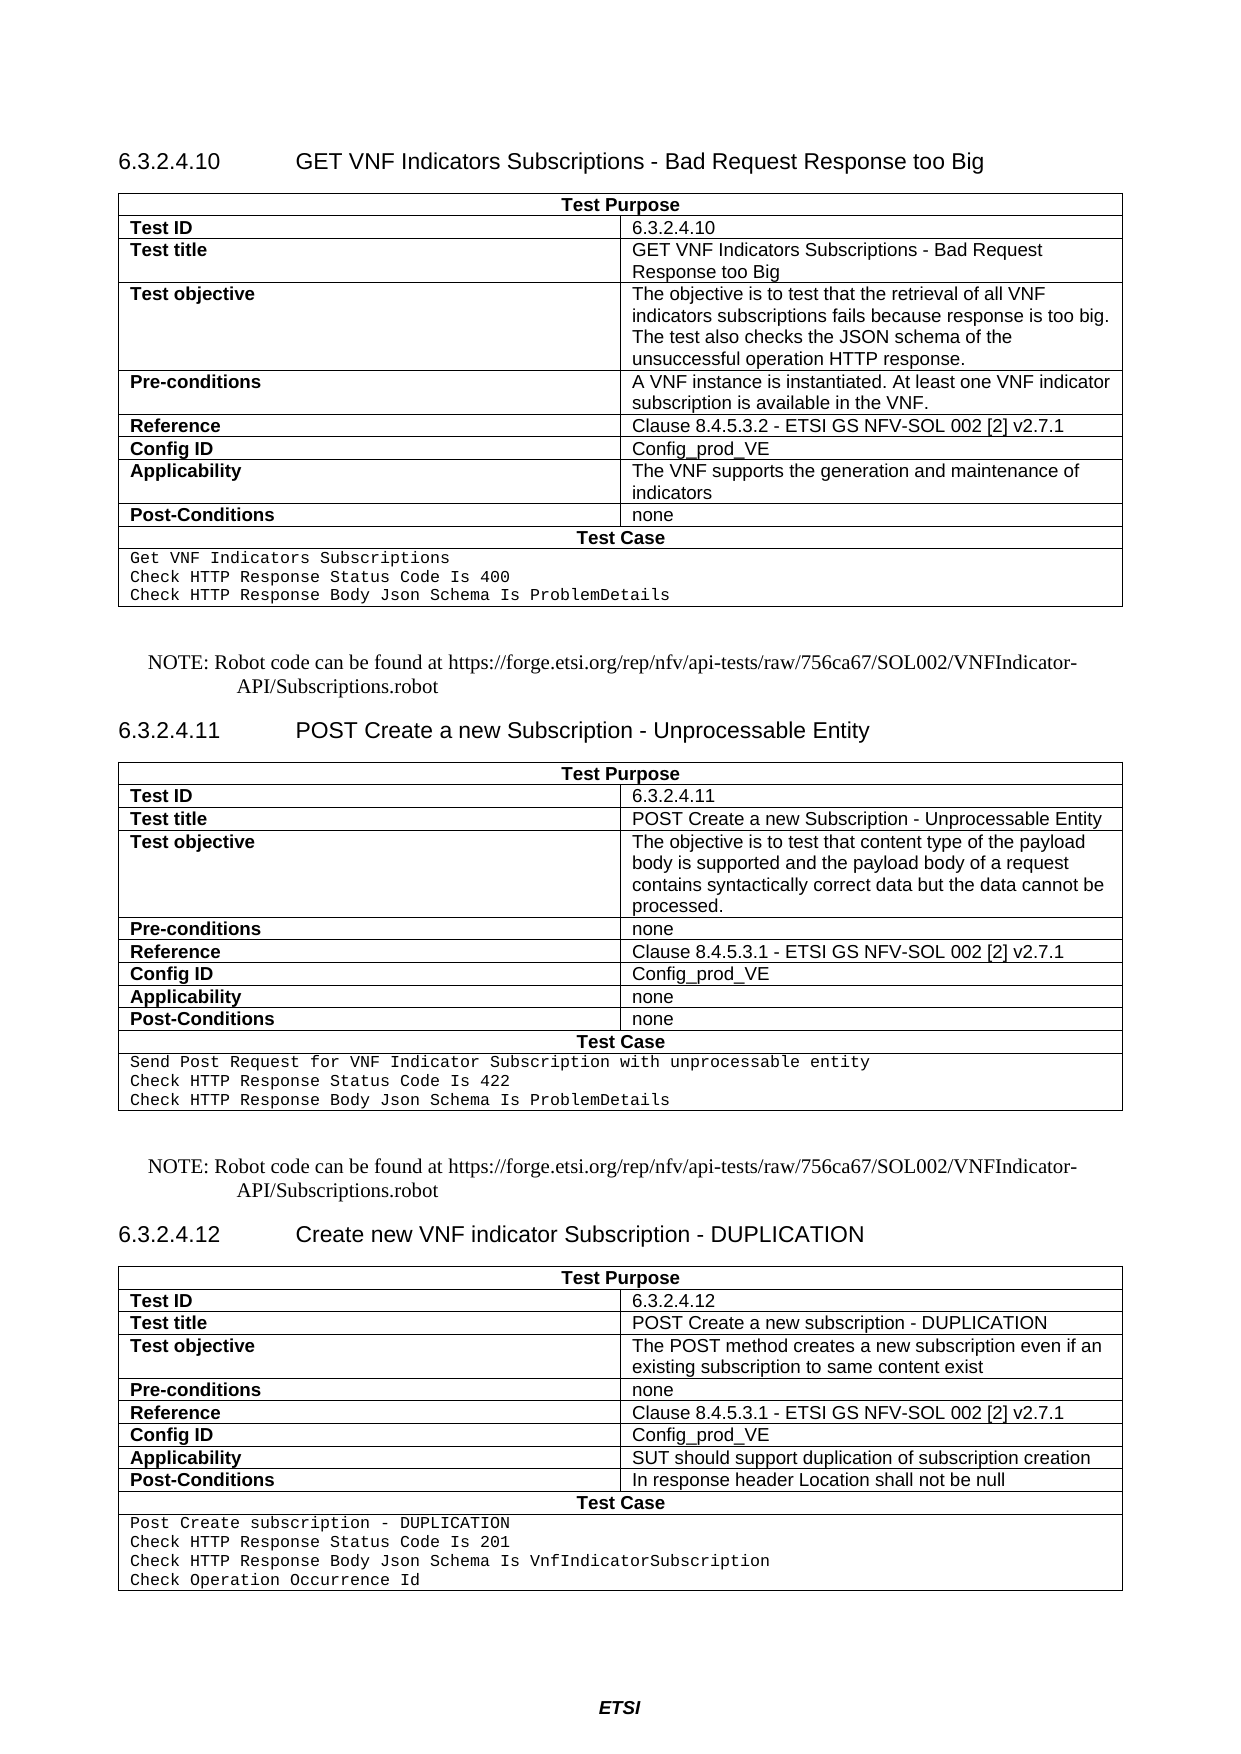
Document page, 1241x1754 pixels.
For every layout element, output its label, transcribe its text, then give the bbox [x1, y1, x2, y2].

table_cell Reference [119, 415, 620, 436]
table_cell The objective is to test that the retrieval of all VNF indicators subscriptions fails because response is too big. The test also checks the JSON schema of the unsuccessful operation HTTP response. [621, 283, 1122, 369]
table_cell Send Post Request for VNF Indicator Subscription with unprocessable entity Check HTTP Response Status Code Is 422 Check HTTP Response Body Json Schema Is ProblemDetails [119, 1054, 1122, 1110]
table_cell Test objective [119, 831, 620, 917]
table_cell Test title [119, 1312, 620, 1334]
table_cell A VNF instance is instantiated. At least one VNF indicator subscription is available in the VNF. [621, 371, 1122, 414]
table_cell Post-Conditions [119, 1469, 620, 1491]
subtitle 6.3.2.4.12 Create new VNF indicator Subscription - DUPLICATION [118, 1221, 1122, 1247]
table_cell GET VNF Indicators Subscriptions - Bad Request Response too Big [621, 239, 1122, 282]
table_cell Config ID [119, 1424, 620, 1446]
subtitle 6.3.2.4.11 POST Create a new Subscription - Unprocessable Entity [118, 717, 1122, 743]
table_cell Reference [119, 940, 620, 962]
table_cell Clause 8.4.5.3.1 - ETSI GS NFV-SOL 002 [2] v2.7.1 [621, 1401, 1122, 1423]
table_cell SUT should support duplication of subscription creation [621, 1447, 1122, 1468]
table_cell Clause 8.4.5.3.2 - ETSI GS NFV-SOL 002 [2] v2.7.1 [621, 415, 1122, 436]
table_cell The POST method creates a new subscription even if an existing subscription to same content exist [621, 1335, 1122, 1378]
table_header Test Purpose [119, 194, 1122, 215]
table_cell none [621, 1379, 1122, 1400]
table_cell none [621, 504, 1122, 526]
table_cell Clause 8.4.5.3.1 - ETSI GS NFV-SOL 002 [2] v2.7.1 [621, 940, 1122, 962]
table_cell Test objective [119, 283, 620, 369]
table_cell Test Case [119, 1492, 1122, 1513]
table_cell none [621, 986, 1122, 1007]
table_cell Post Create subscription - DUPLICATION Check HTTP Response Status Code Is 201 Check HTTP Response Body Json Schema Is VnfIndicatorSubscription Check Operation Occurrence Id [119, 1515, 1122, 1590]
table_cell 6.3.2.4.11 [621, 785, 1122, 807]
table_cell POST Create a new Subscription - Unprocessable Entity [621, 808, 1122, 829]
table_cell none [621, 1008, 1122, 1030]
table_cell Test title [119, 808, 620, 829]
table_cell Config_prod_VE [621, 1424, 1122, 1446]
table_cell Applicability [119, 986, 620, 1007]
table_cell 6.3.2.4.10 [621, 216, 1122, 238]
table_cell Pre-conditions [119, 1379, 620, 1400]
table_cell Test Case [119, 1031, 1122, 1052]
table_cell In response header Location shall not be null [621, 1469, 1122, 1491]
table_header Test Purpose [119, 1267, 1122, 1288]
table_cell none [621, 918, 1122, 939]
table_cell Applicability [119, 460, 620, 503]
table_cell Test title [119, 239, 620, 282]
table_cell Test objective [119, 1335, 620, 1378]
table_cell Test ID [119, 216, 620, 238]
table_cell Config ID [119, 963, 620, 984]
table_cell Config_prod_VE [621, 963, 1122, 984]
table_cell Test ID [119, 785, 620, 807]
table_cell Get VNF Indicators Subscriptions Check HTTP Response Status Code Is 400 Check HTTP Response Body Json Schema Is ProblemDetails [119, 549, 1122, 606]
text NOTE: Robot code can be found at https://forge.etsi.org/rep/nfv/api-tests/raw/756ca67/SOL002/VNFIndicator-API/Subscriptions.robot [148, 650, 1122, 698]
table_cell Config ID [119, 437, 620, 459]
table_cell 6.3.2.4.12 [621, 1290, 1122, 1311]
table_cell Applicability [119, 1447, 620, 1468]
table_cell Reference [119, 1401, 620, 1423]
table_cell Pre-conditions [119, 918, 620, 939]
table_cell Test Case [119, 527, 1122, 548]
subtitle 6.3.2.4.10 GET VNF Indicators Subscriptions - Bad Request Response too Big [118, 148, 1122, 174]
table_header Test Purpose [119, 763, 1122, 784]
table_cell Post-Conditions [119, 504, 620, 526]
table_cell Test ID [119, 1290, 620, 1311]
table_cell POST Create a new subscription - DUPLICATION [621, 1312, 1122, 1334]
table_cell The objective is to test that content type of the payload body is supported and the payload body of a request contains syntactically correct data but the data cannot be processed. [621, 831, 1122, 917]
table_cell Config_prod_VE [621, 437, 1122, 459]
table_cell Pre-conditions [119, 371, 620, 414]
table_cell Post-Conditions [119, 1008, 620, 1030]
table_cell The VNF supports the generation and maintenance of indicators [621, 460, 1122, 503]
text NOTE: Robot code can be found at https://forge.etsi.org/rep/nfv/api-tests/raw/756ca67/SOL002/VNFIndicator-API/Subscriptions.robot [148, 1154, 1122, 1202]
